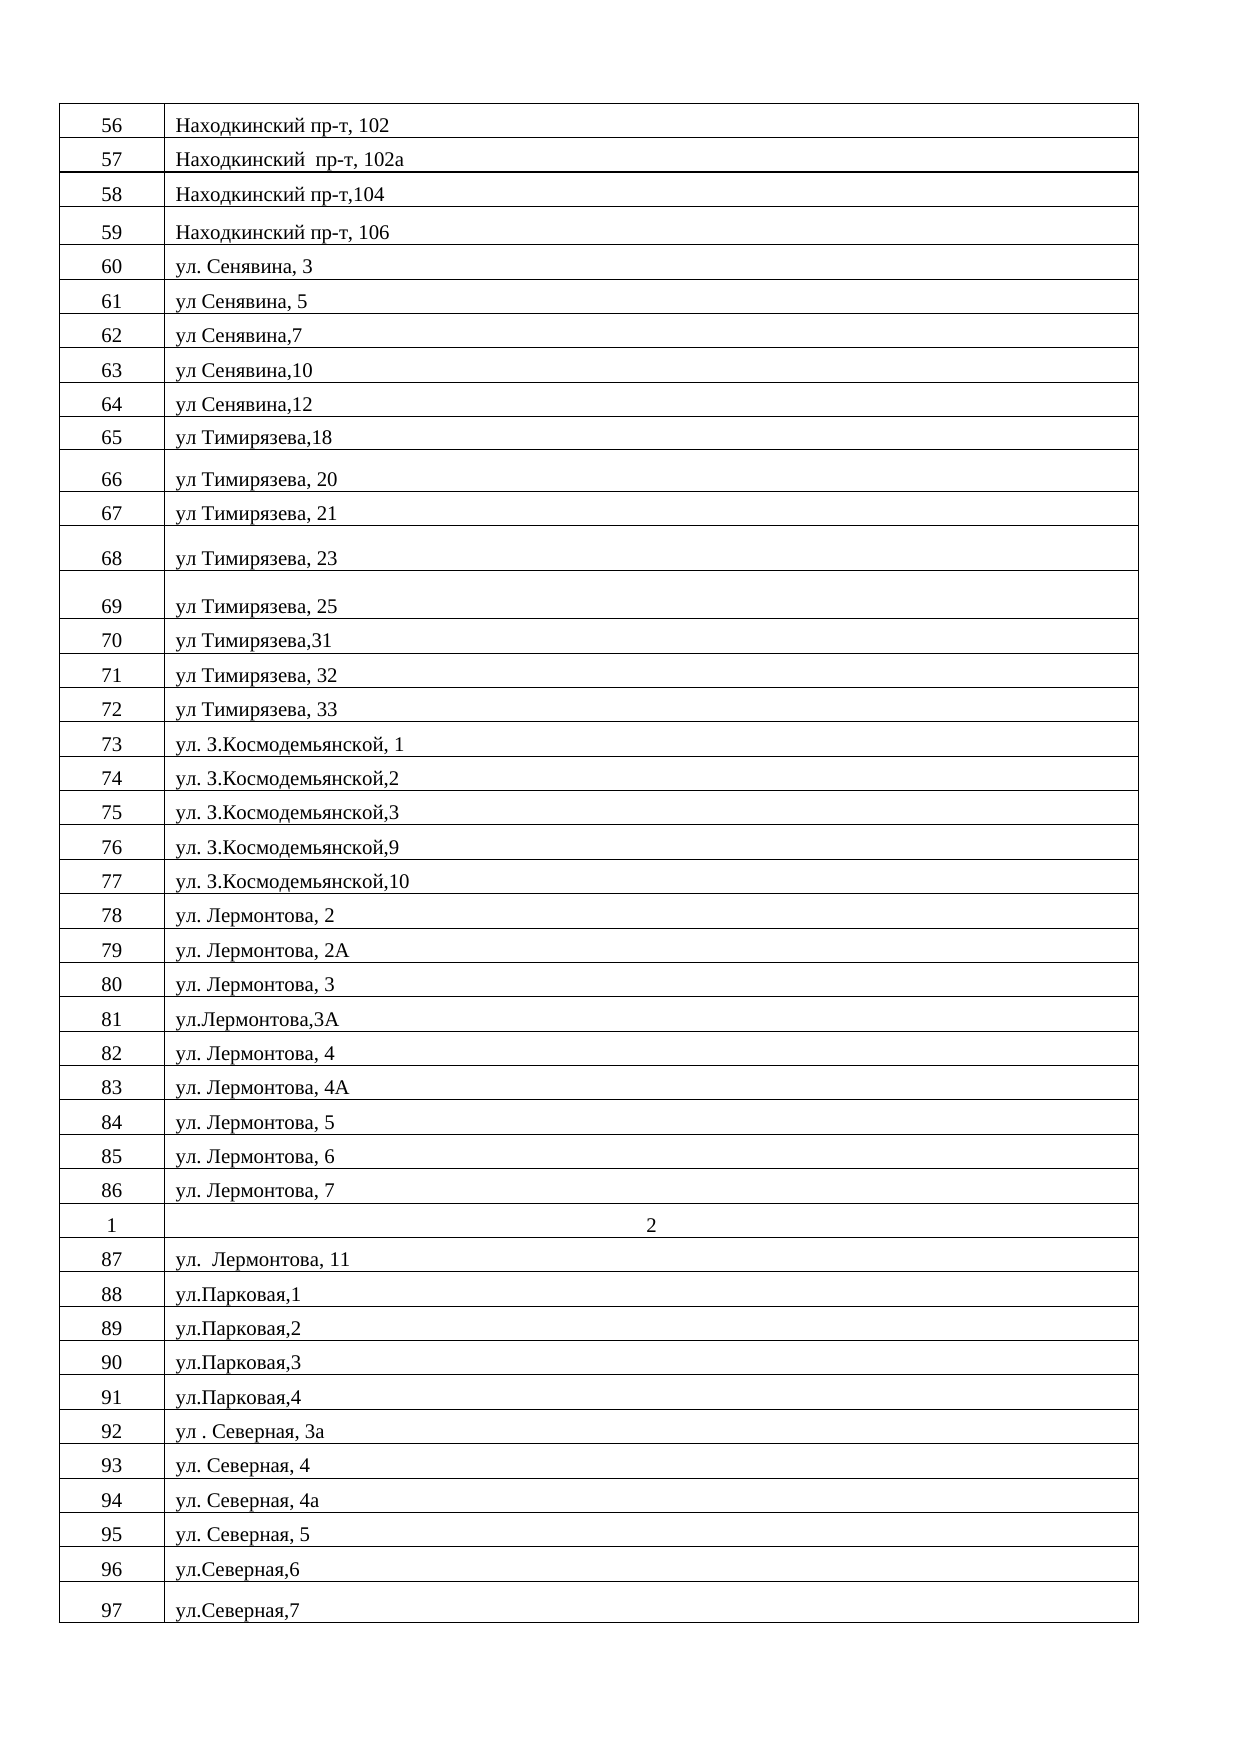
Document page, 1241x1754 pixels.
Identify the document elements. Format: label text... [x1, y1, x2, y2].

table_cell 93 [60, 1444, 164, 1477]
table_cell ул.Северная,7 [165, 1582, 1138, 1622]
table_cell Находкинский пр-т,104 [165, 173, 1138, 206]
table_cell 78 [60, 894, 164, 927]
table_cell 61 [60, 280, 164, 313]
table_cell ул.Парковая,3 [165, 1341, 1138, 1374]
table_cell 56 [60, 104, 164, 137]
table_cell 67 [60, 492, 164, 525]
table_cell 73 [60, 722, 164, 756]
table_cell 64 [60, 383, 164, 416]
table_cell 72 [60, 688, 164, 721]
table_cell 65 [60, 417, 164, 449]
table_cell ул Тимирязева, 21 [165, 492, 1138, 525]
table_cell ул Тимирязева, 23 [165, 526, 1138, 570]
table_cell 71 [60, 654, 164, 687]
table_cell 86 [60, 1169, 164, 1202]
table_cell 57 [60, 138, 164, 171]
table_cell ул Тимирязева, 32 [165, 654, 1138, 687]
table_cell ул. Лермонтова, 4 [165, 1032, 1138, 1065]
table_cell 2 [165, 1204, 1138, 1237]
table_cell ул. Лермонтова, 7 [165, 1169, 1138, 1202]
table_cell 76 [60, 825, 164, 859]
table_cell 59 [60, 207, 164, 244]
table_cell 95 [60, 1513, 164, 1546]
table_cell ул. Лермонтова, 3 [165, 963, 1138, 996]
table_cell 60 [60, 245, 164, 278]
table_cell ул Тимирязева, 33 [165, 688, 1138, 721]
table_cell ул. З.Космодемьянской,9 [165, 825, 1138, 859]
table_cell ул. З.Космодемьянской,2 [165, 757, 1138, 790]
table_cell ул.Лермонтова,3А [165, 997, 1138, 1031]
table_cell ул. З.Космодемьянской,3 [165, 791, 1138, 824]
table_cell ул. Лермонтова, 6 [165, 1135, 1138, 1168]
table_cell 89 [60, 1307, 164, 1340]
table_cell 96 [60, 1547, 164, 1581]
table_cell 92 [60, 1410, 164, 1443]
table_cell 91 [60, 1375, 164, 1409]
table_cell 90 [60, 1341, 164, 1374]
table_cell 81 [60, 997, 164, 1031]
table_cell 94 [60, 1479, 164, 1512]
table_cell 66 [60, 450, 164, 491]
table_cell ул. Сенявина, 3 [165, 245, 1138, 278]
table_cell ул Сенявина,7 [165, 314, 1138, 347]
table_cell ул.Северная,6 [165, 1547, 1138, 1581]
table_cell ул. Лермонтова, 11 [165, 1238, 1138, 1271]
table_cell 1 [60, 1204, 164, 1237]
table_cell 70 [60, 619, 164, 652]
table_cell ул Сенявина, 5 [165, 280, 1138, 313]
table_cell 80 [60, 963, 164, 996]
table_cell 79 [60, 929, 164, 962]
table_cell ул . Северная, 3а [165, 1410, 1138, 1443]
table_cell Находкинский пр-т, 102а [165, 138, 1138, 171]
table_cell ул Тимирязева, 20 [165, 450, 1138, 491]
table_cell 68 [60, 526, 164, 570]
table_cell ул. Северная, 4а [165, 1479, 1138, 1512]
table_cell 85 [60, 1135, 164, 1168]
table_cell ул. Лермонтова, 2 [165, 894, 1138, 927]
table_cell Находкинский пр-т, 106 [165, 207, 1138, 244]
table_cell 87 [60, 1238, 164, 1271]
table_cell 88 [60, 1272, 164, 1306]
table_cell ул. Северная, 4 [165, 1444, 1138, 1477]
table_cell 97 [60, 1582, 164, 1622]
table_cell ул.Парковая,1 [165, 1272, 1138, 1306]
table_cell ул Тимирязева,18 [165, 417, 1138, 449]
table_cell 62 [60, 314, 164, 347]
table_cell 58 [60, 173, 164, 206]
table_cell ул.Парковая,2 [165, 1307, 1138, 1340]
table_cell Находкинский пр-т, 102 [165, 104, 1138, 137]
table_cell ул Сенявина,10 [165, 348, 1138, 382]
table_cell 77 [60, 860, 164, 893]
table_cell 83 [60, 1066, 164, 1099]
table_cell ул. З.Космодемьянской,10 [165, 860, 1138, 893]
table_cell ул. Лермонтова, 4А [165, 1066, 1138, 1099]
table_cell 84 [60, 1100, 164, 1134]
table_cell ул. Лермонтова, 2А [165, 929, 1138, 962]
table_cell 82 [60, 1032, 164, 1065]
table_cell ул.Парковая,4 [165, 1375, 1138, 1409]
table_cell ул Тимирязева, 25 [165, 571, 1138, 618]
table_cell 74 [60, 757, 164, 790]
table_cell 69 [60, 571, 164, 618]
table_cell ул Сенявина,12 [165, 383, 1138, 416]
table_cell ул Тимирязева,31 [165, 619, 1138, 652]
table_cell ул. Лермонтова, 5 [165, 1100, 1138, 1134]
table_cell ул. Северная, 5 [165, 1513, 1138, 1546]
table_cell ул. З.Космодемьянской, 1 [165, 722, 1138, 756]
table_cell 63 [60, 348, 164, 382]
table_cell 75 [60, 791, 164, 824]
